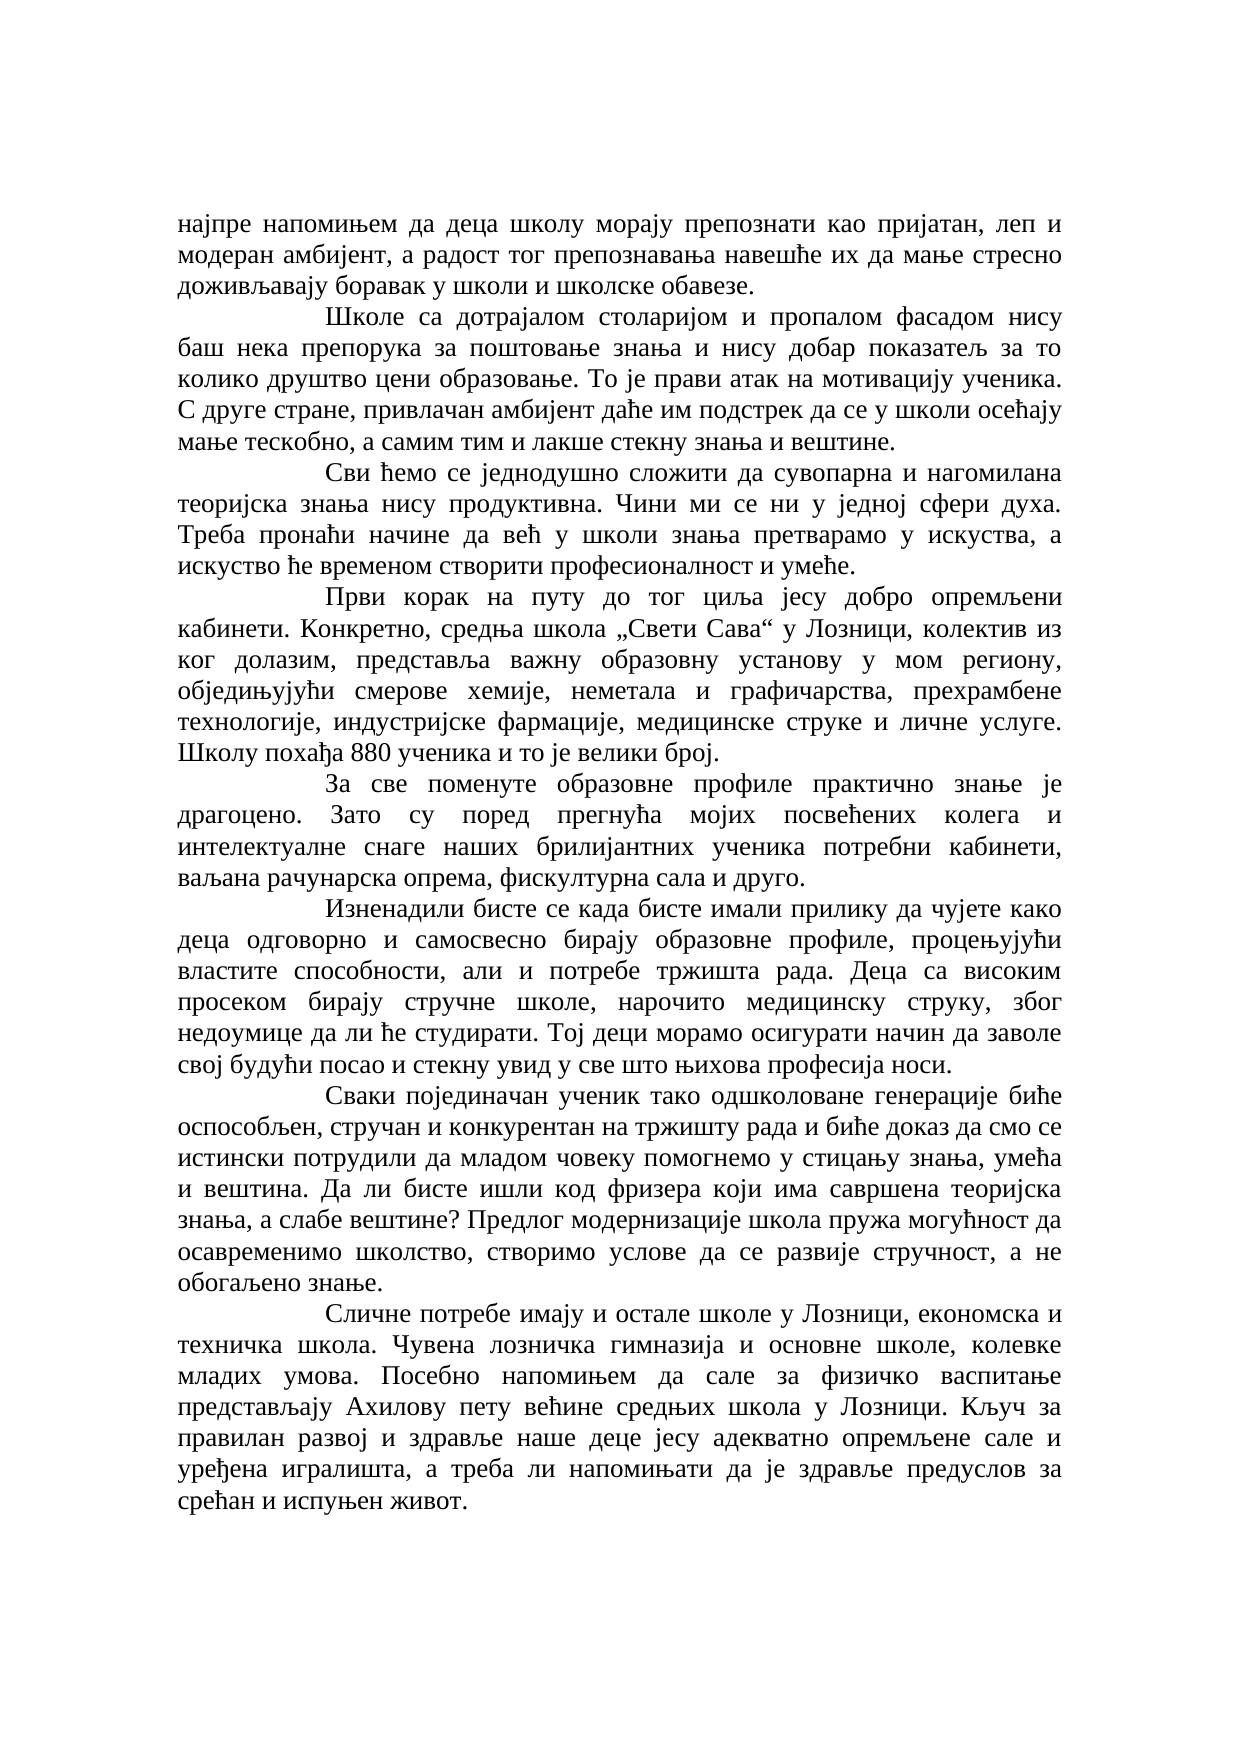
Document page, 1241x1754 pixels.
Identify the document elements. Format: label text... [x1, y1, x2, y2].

text За све поменуте образовне профиле практично знање је драгоцено. Зато су поред прегнућа мојих посвећених колега и интелектуалне снаге наших брилијантних ученика потребни кабинети, ваљана рачунарска опрема, фискултурна сала и друго. [177, 767, 1063, 892]
text Школе са дотрајалом столаријом и пропалом фасадом нису баш нека препорука за поштовање знања и нису добар показатељ за то колико друштво цени образовање. То је прави атак на мотивацију ученика. С друге стране, привлачан амбијент даће им подстрек да се у школи осећају мање тескобно, а самим тим и лакше стекну знања и вештине. [177, 300, 1063, 456]
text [177, 207, 1063, 300]
text Први корак на путу до тог циља јесу добро опремљени кабинети. Конкретно, средња школа „Свети Сава“ у Лозници, колектив из ког долазим, представља важну образовну установу у мом региону, обједињујући смерове хемије, неметала и графичарства, прехрамбене технологије, индустријске фармације, медицинске струке и личне услуге. Школу похађа 880 ученика и то је велики број. [177, 581, 1063, 767]
text Изненадили бисте се када бисте имали прилику да чујете како деца одговорно и самосвесно бирају образовне профиле, процењујући властите способности, али и потребе тржишта рада. Деца са високим просеком бирају стручне школе, нарочито медицинску струку, због недоумице да ли ће студирати. Тој деци морамо осигурати начин да заволе свој будући посао и стекну увид у све што њихова професија носи. [177, 892, 1063, 1079]
text Сличне потребе имају и остале школе у Лозници, економска и техничка школа. Чувена лозничка гимназија и основне школе, колевке младих умова. Посебно напомињем да сале за физичко васпитање представљају Ахилову пету већине средњих школа у Лозници. Кључ за правилан развој и здравље наше деце јесу адекватно опремљене сале и уређена игралишта, а треба ли напомињати да је здравље предуслов за срећан и испуњен живот. [177, 1297, 1063, 1515]
text Сваки појединачан ученик тако одшколоване генерације биће оспособљен, стручан и конкурентан на тржишту рада и биће доказ да смо се истински потрудили да младом човеку помогнемо у стицању знања, умећа и вештина. Да ли бисте ишли код фризера који има савршена теоријска знања, а слабе вештине? Предлог модернизације школа пружа могућност да осавременимо школство, створимо услове да се развије стручност, а не обогаљено знање. [177, 1079, 1063, 1297]
text Сви ћемо се једнодушно сложити да сувопарна и нагомилана теоријска знања нису продуктивна. Чини ми се ни у једној сфери духа. Треба пронаћи начине да већ у школи знања претварамо у искуства, а искуство ће временом створити професионалност и умеће. [177, 456, 1063, 581]
